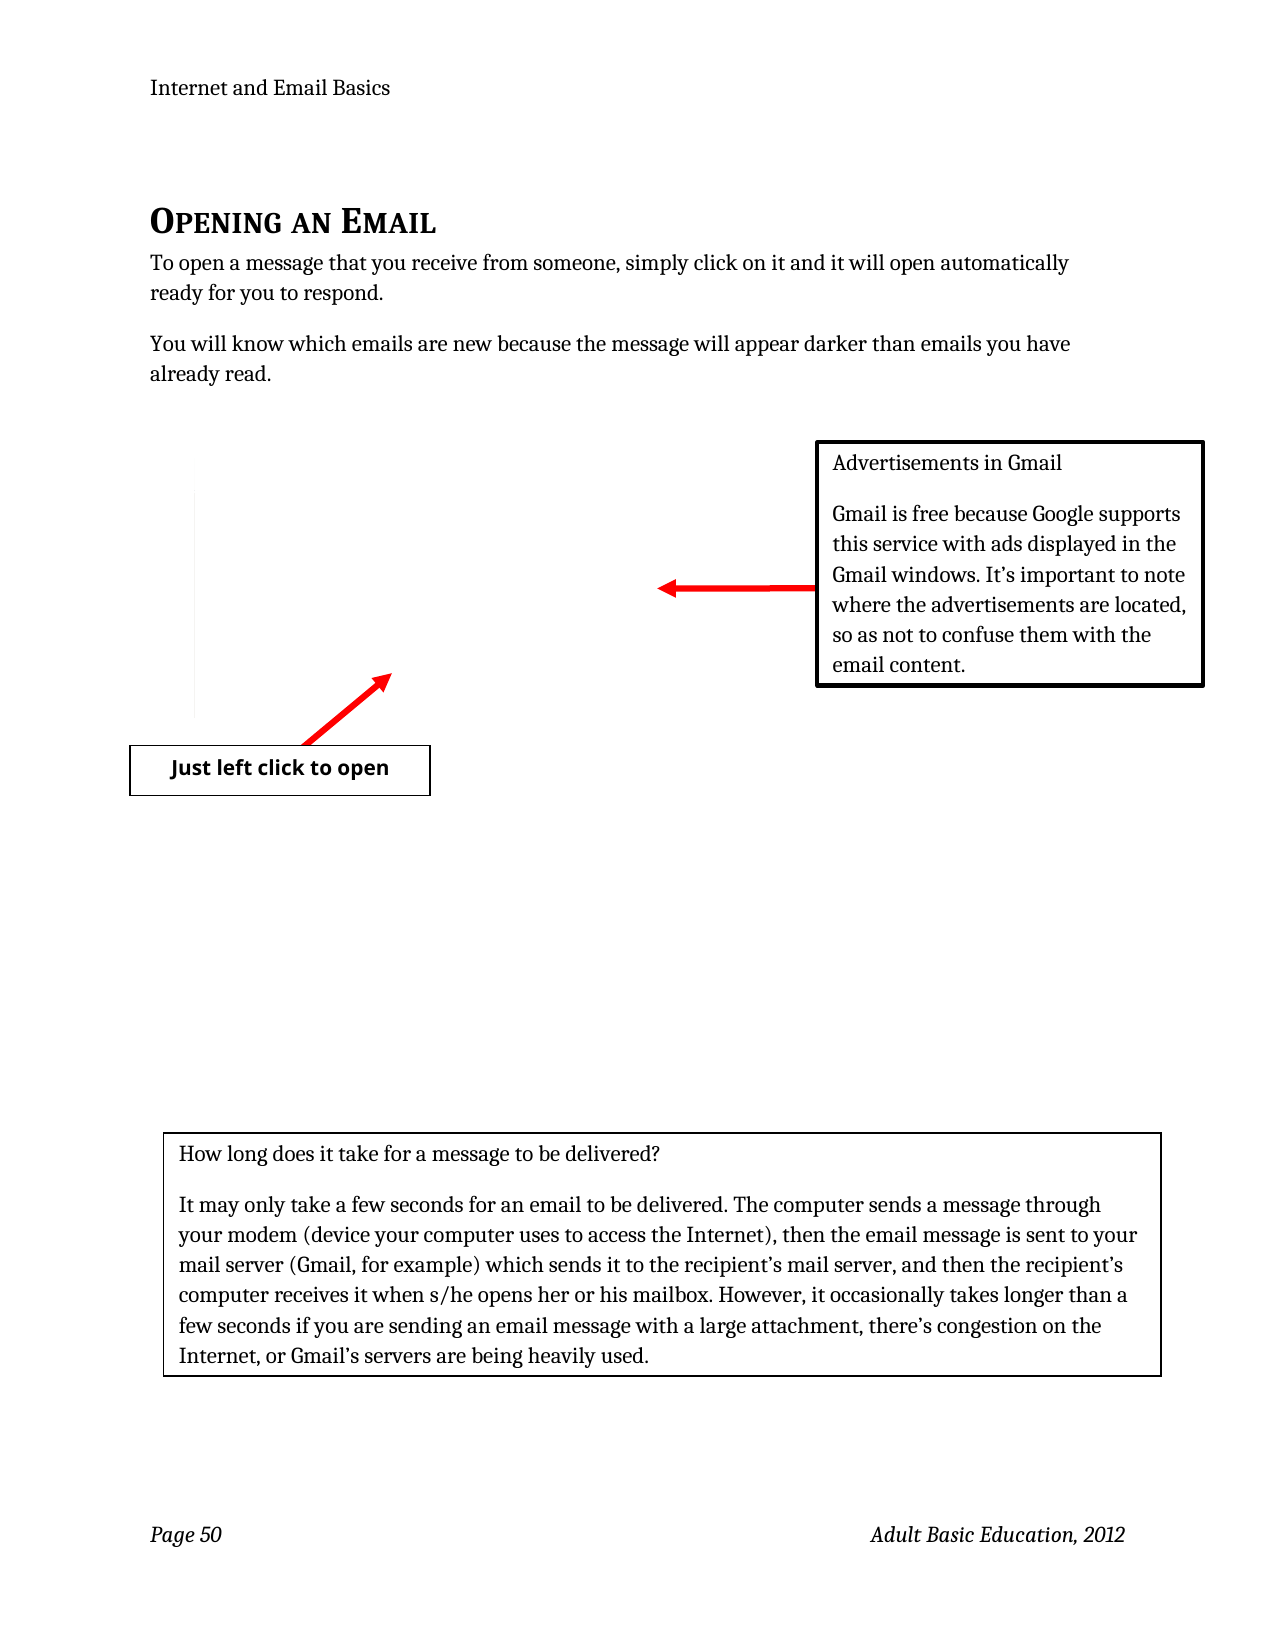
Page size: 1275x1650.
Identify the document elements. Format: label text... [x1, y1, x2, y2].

text You will know which emails are new because the message will appear darker than emails you have already read. [150, 331, 1125, 387]
text To open a message that you receive from someone, simply click on it and it will open automatically ready for you to respond. [150, 249, 1125, 306]
subtitle Opening an Email [150, 200, 1125, 243]
